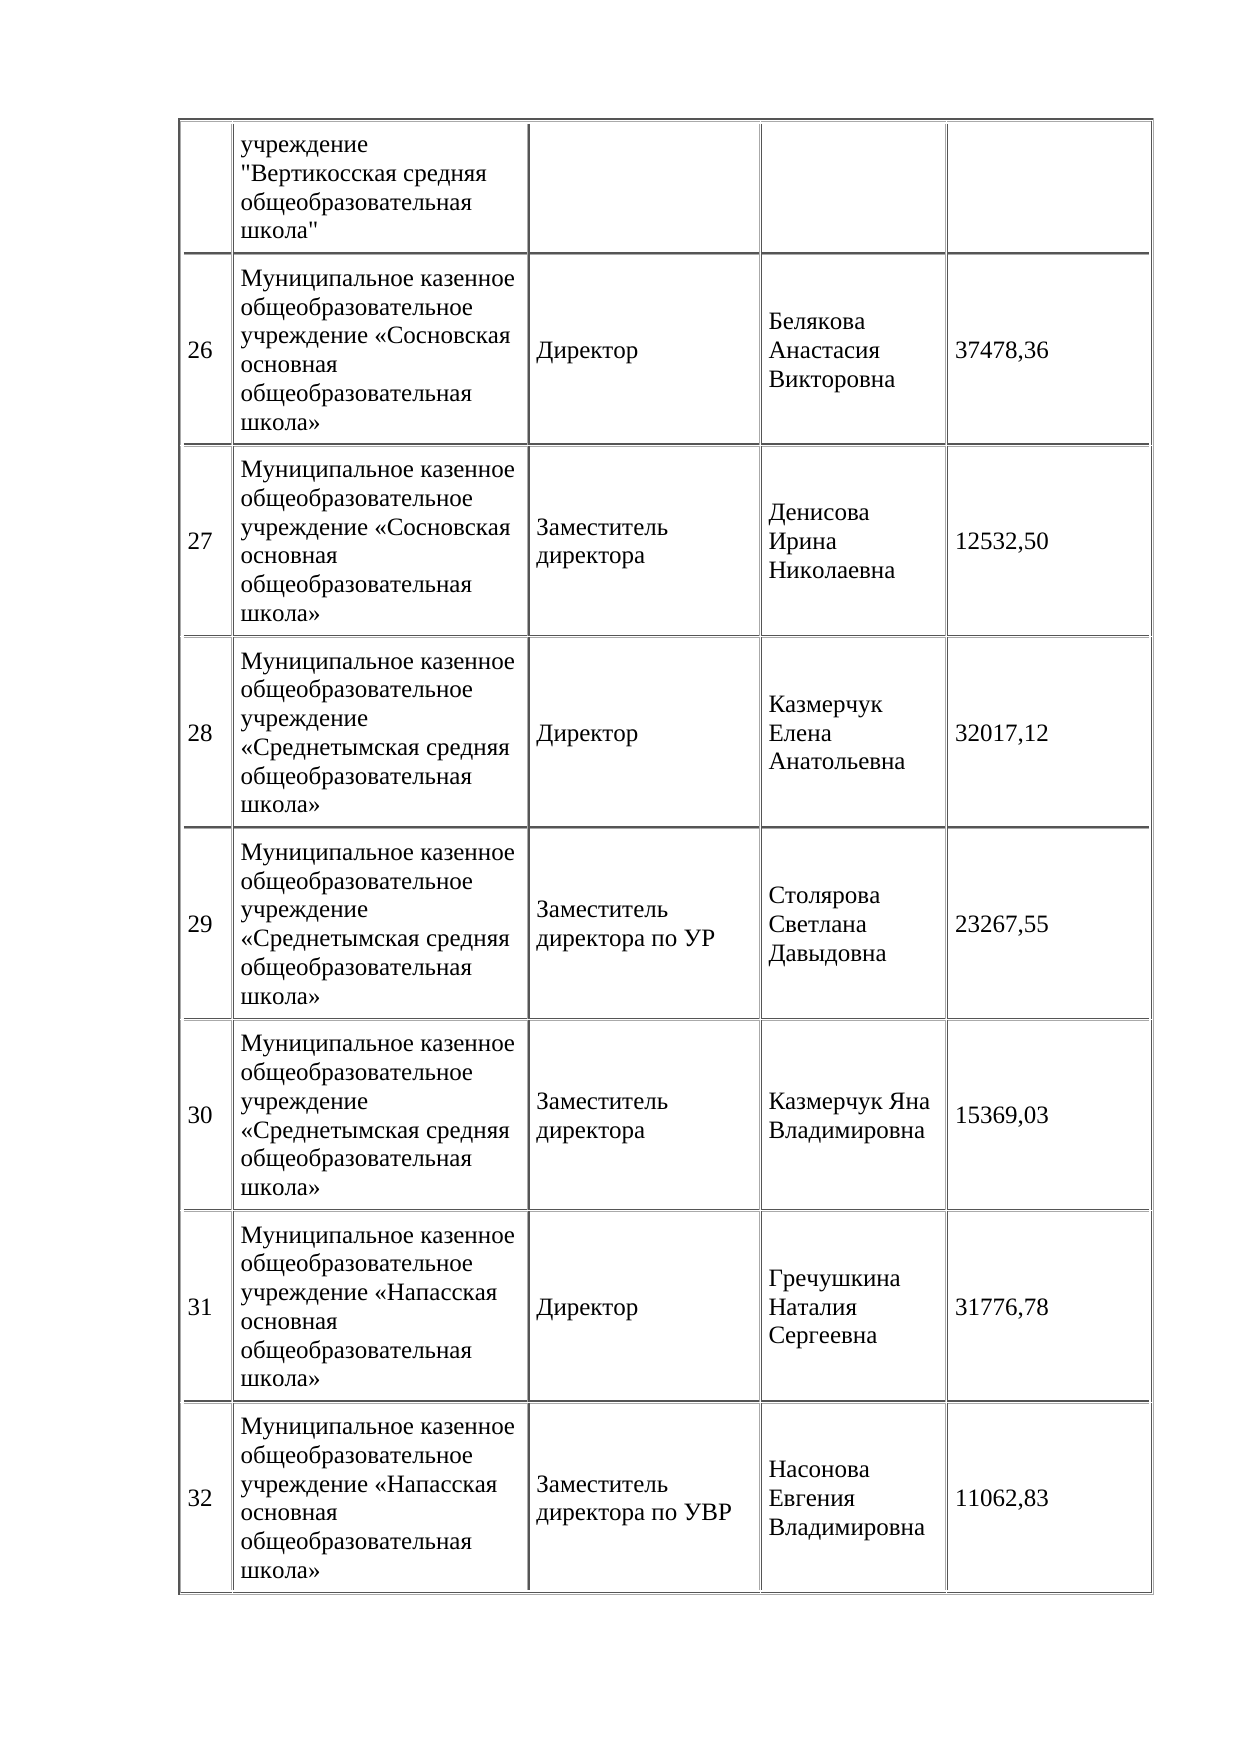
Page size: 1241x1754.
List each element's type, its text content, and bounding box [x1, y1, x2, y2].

table_cell 31776,78 [947, 1209, 1152, 1400]
table_cell Денисова Ирина Николаевна [762, 447, 945, 635]
table_cell Заместитель директора по УР [530, 829, 759, 1017]
table_cell 25 [181, 122, 232, 252]
table_cell Заместитель директора [530, 447, 759, 635]
table_cell 15369,03 [948, 1018, 1151, 1209]
table_cell Казмерчук Елена Анатольевна [762, 638, 945, 826]
table_cell Зам. директора [528, 122, 761, 252]
table_cell 23267,55 [948, 826, 1151, 1017]
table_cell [761, 122, 947, 252]
table_cell Белякова Анастасия Викторовна [762, 255, 945, 443]
table_cell Директор [530, 255, 759, 443]
table_cell Насонова Евгения Владимировна [761, 1404, 947, 1591]
table_cell Заместитель директора [530, 1021, 759, 1209]
table_cell Муниципальное казенное общеобразовательное учреждение «Сосновская основная общеобразовательная школа» [234, 255, 527, 443]
table_cell Казмерчук Яна Владимировна [762, 1021, 945, 1209]
table_cell 28 [180, 635, 232, 826]
table_cell 32 [181, 1400, 232, 1591]
table_cell Муниципальное казенное общеобразовательное учреждение «Среднетымская средняя общеобразовательная школа» [234, 1021, 527, 1209]
table_cell Заместитель директора по УВР [528, 1404, 761, 1591]
table_cell Столярова Светлана Давыдовна [762, 829, 945, 1017]
table_cell Муниципальное казенное общеобразовательное учреждение «Напасская основная общеобразовательная школа» [233, 1404, 528, 1591]
table_cell 27 [181, 443, 231, 635]
table_cell 30 [181, 1018, 231, 1209]
table_cell Гречушкина Наталия Сергеевна [762, 1212, 945, 1400]
table_cell Муниципальное казенное общеобразовательное учреждение «Сосновская основная общеобразовательная школа» [234, 447, 527, 635]
table_cell 12532,50 [948, 443, 1151, 635]
table_cell 29 [181, 826, 231, 1017]
table_cell 26 [181, 252, 231, 443]
table_cell 16177,94 [947, 122, 1151, 252]
table_cell 31 [180, 1209, 232, 1400]
table_cell 37478,36 [948, 252, 1151, 443]
table_cell 11062,83 [947, 1400, 1151, 1591]
table_cell Муниципальное казенное общеобразовательное учреждение «Среднетымская средняя общеобразовательная школа» [234, 638, 527, 826]
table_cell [233, 122, 528, 252]
table_cell 32017,12 [947, 635, 1152, 826]
table_cell Директор [530, 638, 759, 826]
table_cell Муниципальное казенное общеобразовательное учреждение «Напасская основная общеобразовательная школа» [234, 1212, 527, 1400]
table_cell Муниципальное казенное общеобразовательное учреждение «Среднетымская средняя общеобразовательная школа» [234, 829, 527, 1017]
table_cell Директор [530, 1212, 759, 1400]
